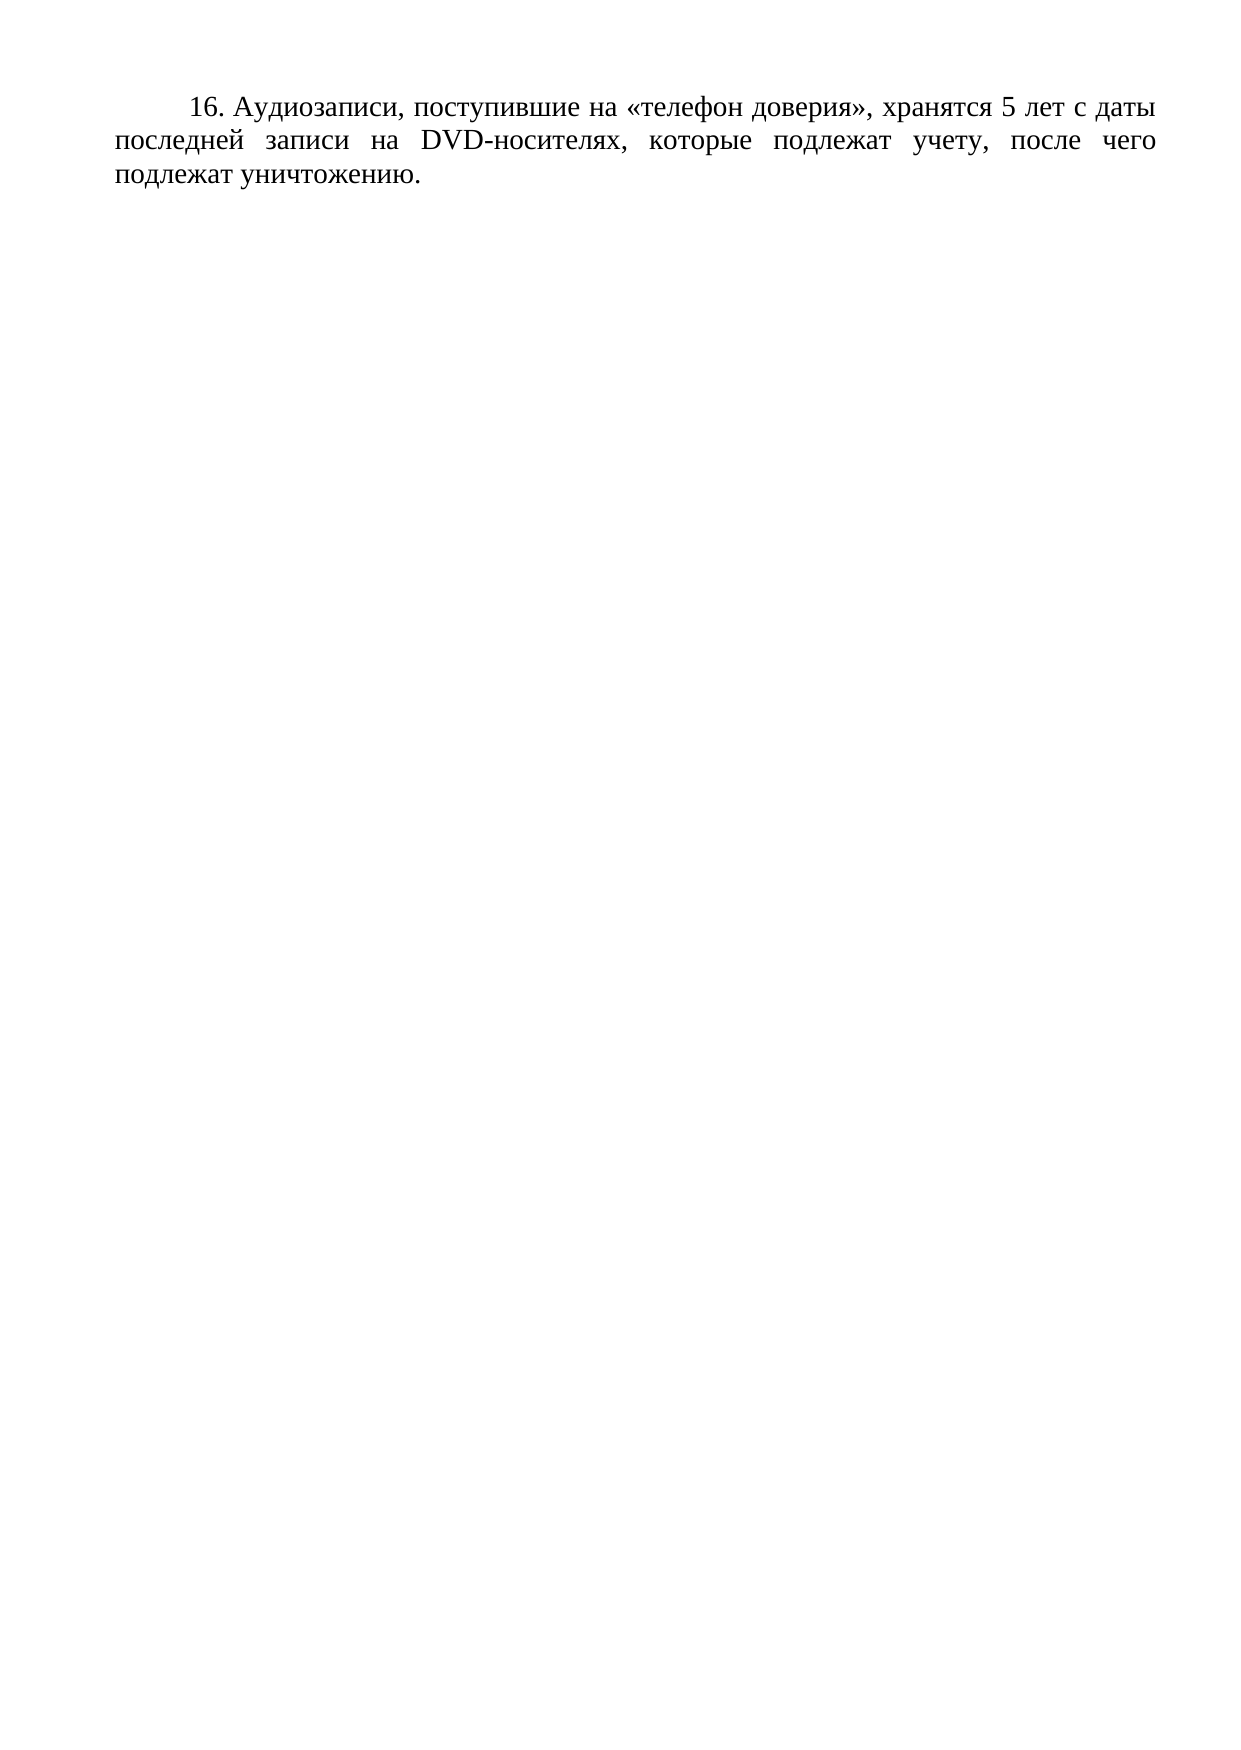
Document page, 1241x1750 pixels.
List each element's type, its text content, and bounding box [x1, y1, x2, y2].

list Аудиозаписи, поступившие на «телефон доверия», хранятся 5 лет с даты последней записи на DVD-носителях, которые подлежат учету, после чего подлежат уничтожению. [114, 89, 1157, 189]
